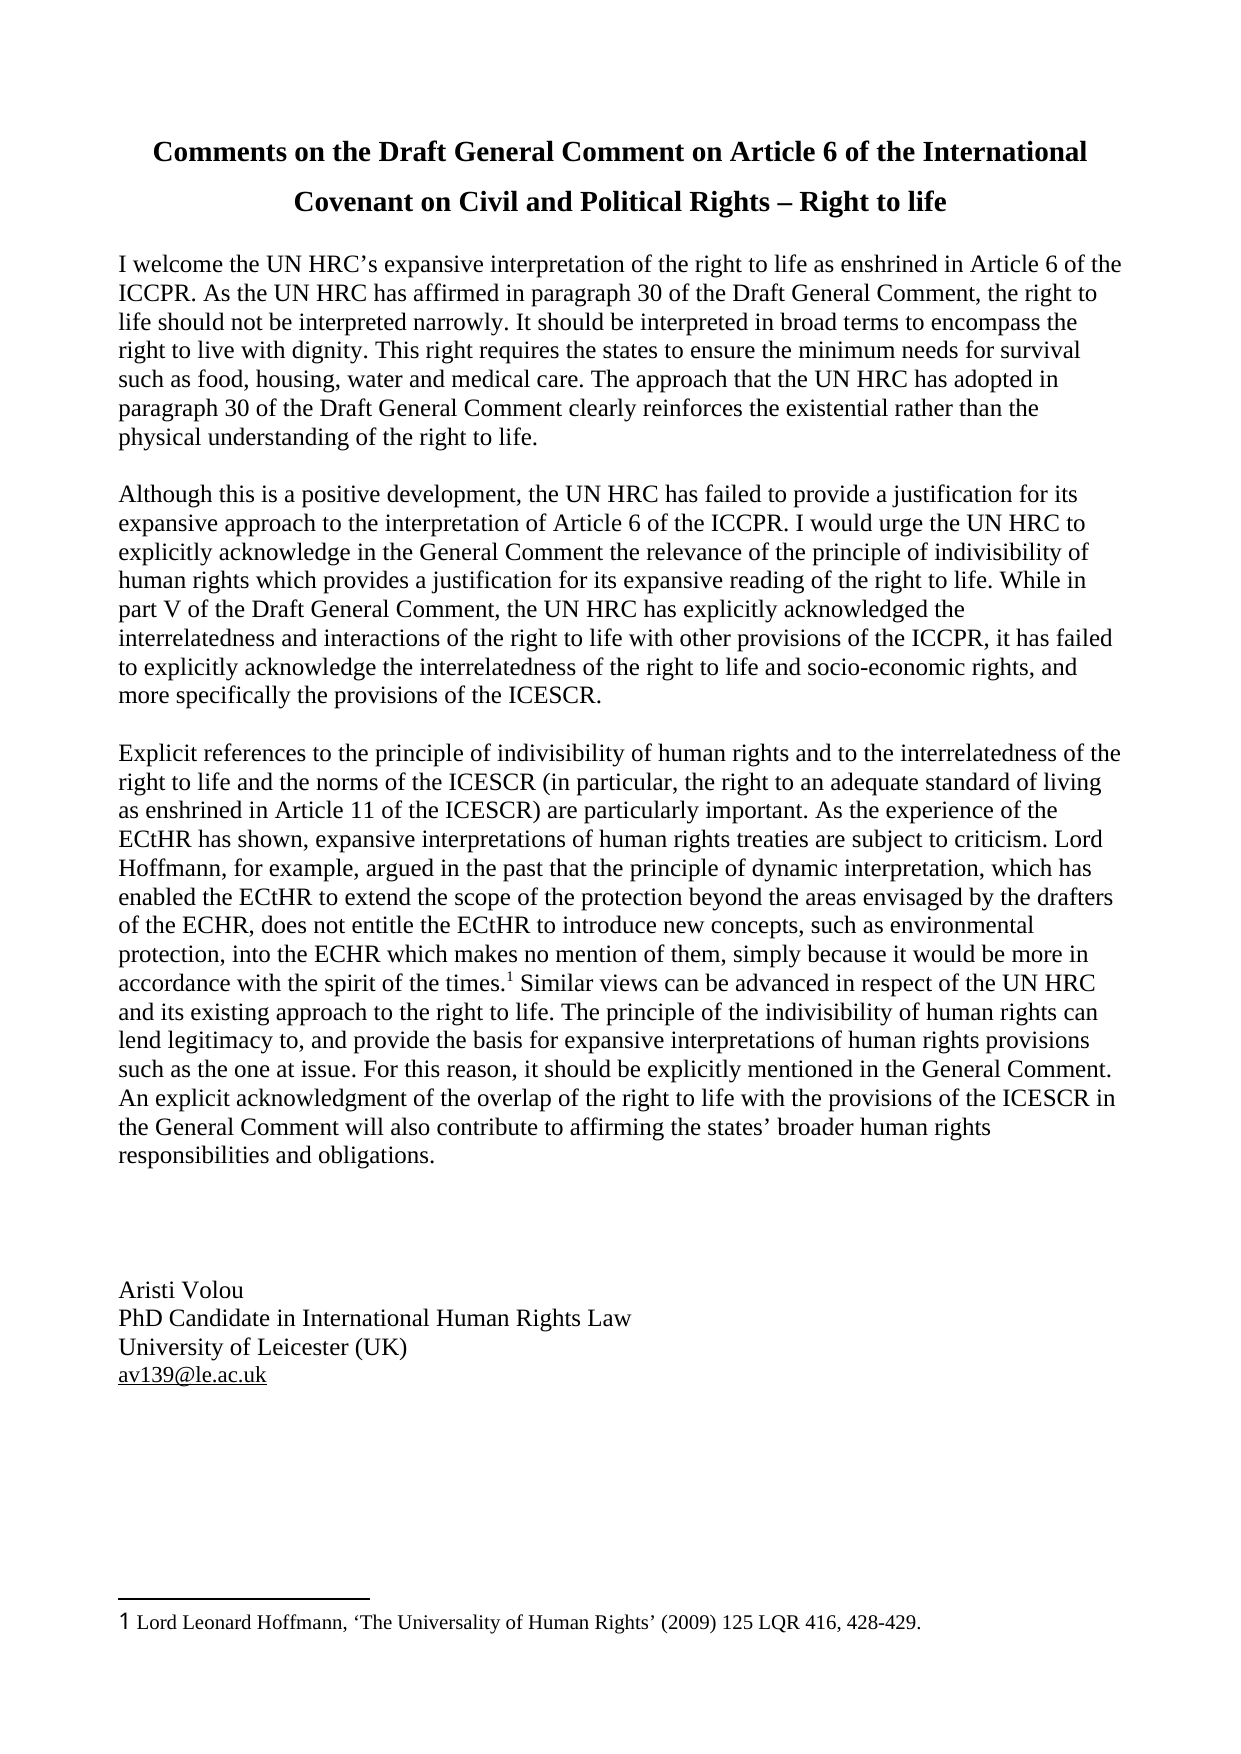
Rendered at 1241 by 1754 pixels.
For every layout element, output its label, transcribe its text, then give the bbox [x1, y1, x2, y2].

text I welcome the UN HRC’s expansive interpretation of the right to life as enshrined in Article 6 of the ICCPR. As the UN HRC has affirmed in paragraph 30 of the Draft General Comment, the right to life should not be interpreted narrowly. It should be interpreted in broad terms to encompass the right to live with dignity. This right requires the states to ensure the minimum needs for survival such as food, housing, water and medical care. The approach that the UN HRC has adopted in paragraph 30 of the Draft General Comment clearly reinforces the existential rather than the physical understanding of the right to life. [118, 249, 1122, 451]
text Aristi Volou [118, 1275, 1122, 1303]
text Although this is a positive development, the UN HRC has failed to provide a justification for its expansive approach to the interpretation of Article 6 of the ICCPR. I would urge the UN HRC to explicitly acknowledge in the General Comment the relevance of the principle of indivisibility of human rights which provides a justification for its expansive reading of the right to life. While in part V of the Draft General Comment, the UN HRC has explicitly acknowledged the interrelatedness and interactions of the right to life with other provisions of the ICCPR, it has failed to explicitly acknowledge the interrelatedness of the right to life and socio-economic rights, and more specifically the provisions of the ICESCR. [118, 479, 1122, 709]
text Explicit references to the principle of indivisibility of human rights and to the interrelatedness of the right to life and the norms of the ICESCR (in particular, the right to an adequate standard of living as enshrined in Article 11 of the ICESCR) are particularly important. As the experience of the ECtHR has shown, expansive interpretations of human rights treaties are subject to criticism. Lord Hoffmann, for example, argued in the past that the principle of dynamic interpretation, which has enabled the ECtHR to extend the scope of the protection beyond the areas envisaged by the drafters of the ECHR, does not entitle the ECtHR to introduce new concepts, such as environmental protection, into the ECHR which makes no mention of them, simply because it would be more in accordance with the spirit of the times. Similar views can be advanced in respect of the UN HRC and its existing approach to the right to life. The principle of the indivisibility of human rights can lend legitimacy to, and provide the basis for expansive interpretations of human rights provisions such as the one at issue. For this reason, it should be explicitly mentioned in the General Comment. An explicit acknowledgment of the overlap of the right to life with the provisions of the ICESCR in the General Comment will also contribute to affirming the states’ broader human rights responsibilities and obligations. [118, 738, 1122, 1169]
text av139@le.ac.uk [118, 1361, 1122, 1387]
text PhD Candidate in International Human Rights Law [118, 1303, 1122, 1332]
text Comments on the Draft General Comment on Article 6 of the International Covenant on Civil and Political Rights – Right to life [118, 118, 1122, 218]
text University of Leicester (UK) [118, 1332, 1122, 1361]
